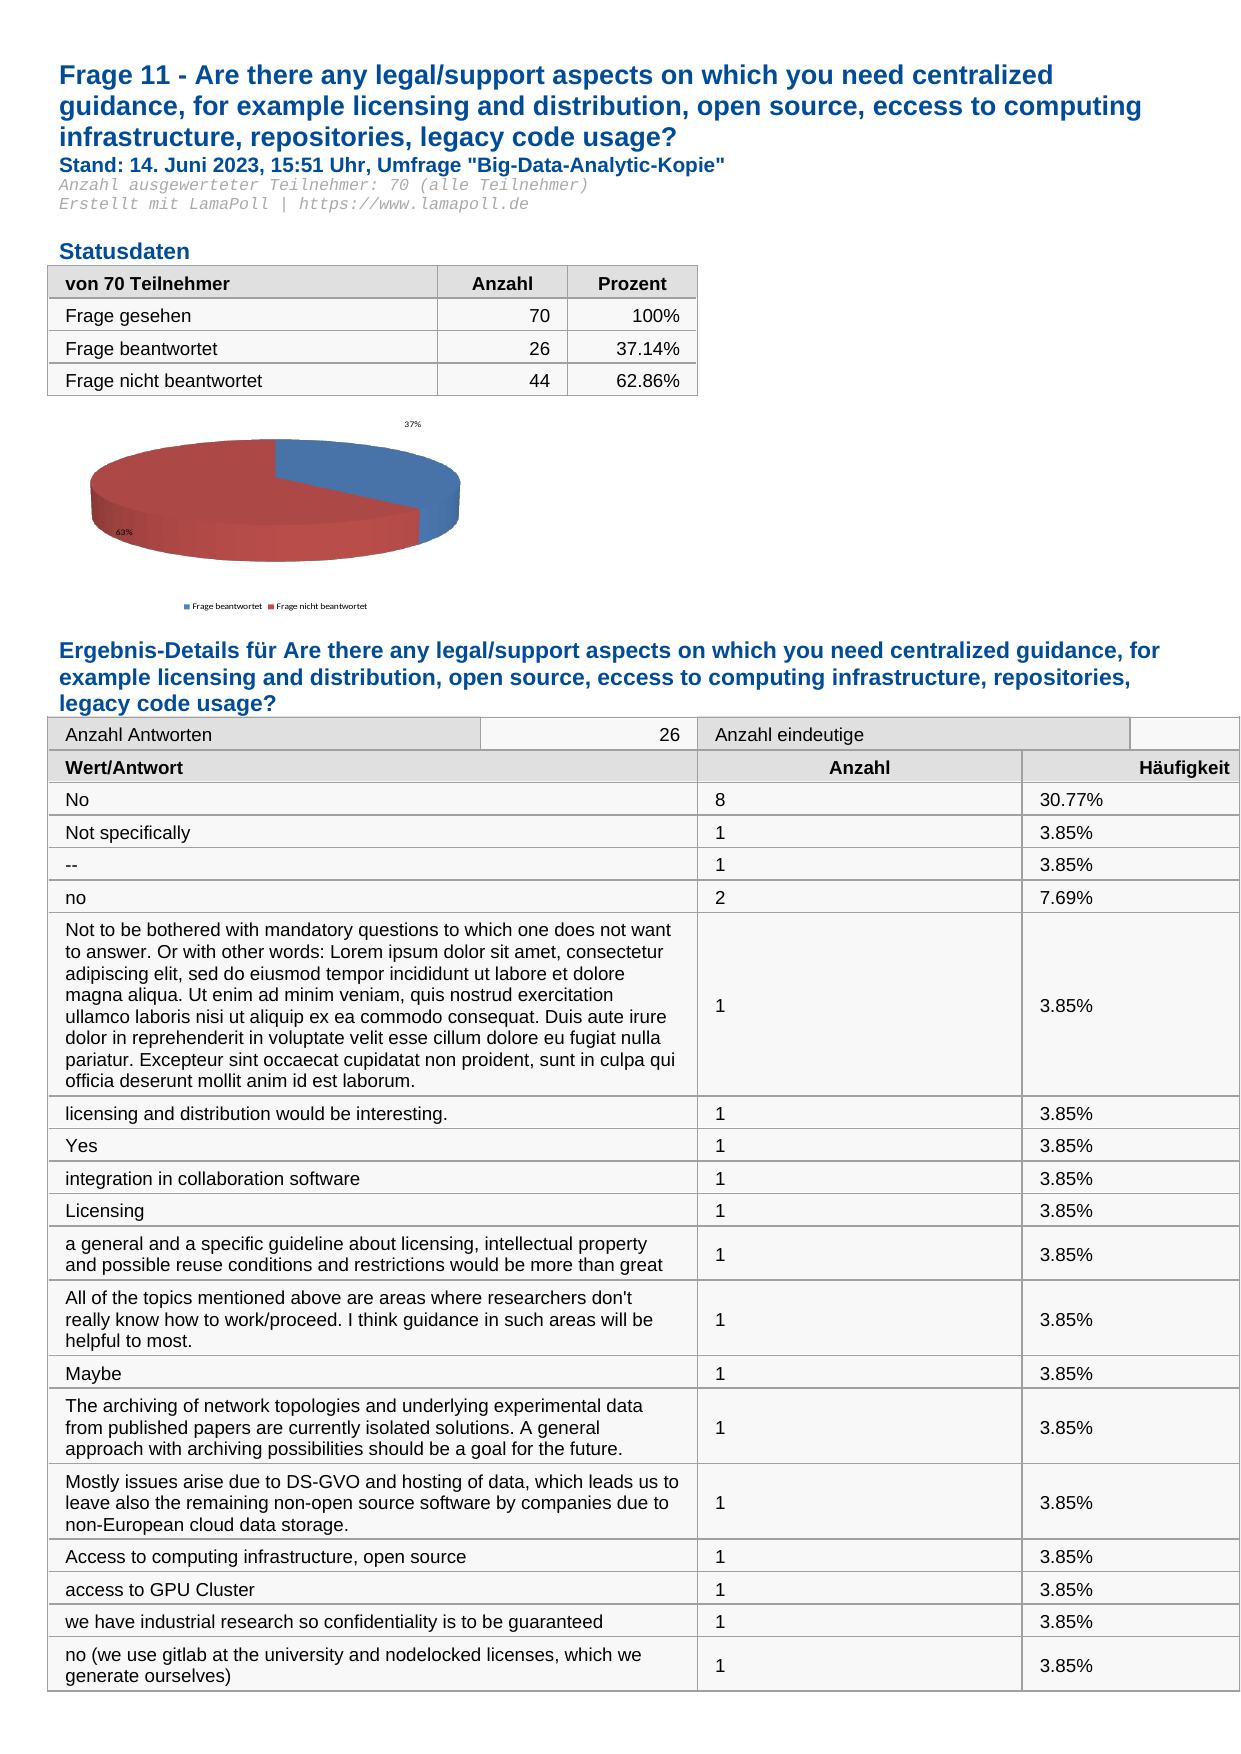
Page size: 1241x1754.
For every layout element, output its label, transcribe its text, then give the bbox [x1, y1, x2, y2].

table_cell No [48, 783, 697, 814]
table_header von 70 Teilnehmer [48, 266, 437, 297]
table_cell we have industrial research so confidentiality is to be guaranteed [48, 1604, 697, 1636]
table_cell 62.86% [568, 362, 697, 395]
table_cell Not to be bothered with mandatory questions to which one does not want to answer. Or with other words: Lorem ipsum dolor sit amet, consectetur adipiscing elit, sed do eiusmod tempor incididunt ut labore et dolore magna aliqua. Ut enim ad minim veniam, quis nostrud exercitation ullamco laboris nisi ut aliquip ex ea commodo consequat. Duis aute irure dolor in reprehenderit in voluptate velit esse cillum dolore eu fugiat nulla pariatur. Excepteur sint occaecat cupidatat non proident, sunt in culpa qui officia deserunt mollit anim id est laborum. [48, 913, 697, 1095]
table_header Häufigkeit [1023, 751, 1239, 781]
table_cell 3.85% [1023, 1129, 1239, 1160]
table_cell 1 [698, 913, 1021, 1095]
table_cell 3.85% [1023, 816, 1239, 846]
table_cell 1 [698, 848, 1021, 879]
table_cell 1 [698, 1227, 1021, 1279]
table_cell 1 [698, 1194, 1021, 1225]
text Ergebnis-Details für Are there any legal/support aspects on which you need centralized guidance, for example licensing and distribution, open source, eccess to computing infrastructure, repositories, legacy code usage? [59, 637, 1181, 716]
table_cell Maybe [48, 1356, 697, 1387]
table_cell 1 [698, 1281, 1021, 1354]
table_header Wert/Antwort [48, 750, 697, 781]
table_cell 3.85% [1023, 1389, 1239, 1463]
table_cell 1 [698, 1605, 1021, 1636]
table_cell 44 [438, 364, 567, 395]
text Erstellt mit LamaPoll | https://www.lamapoll.de [59, 196, 1181, 214]
table_cell a general and a specific guideline about licensing, intellectual property and possible reuse conditions and restrictions would be more than great [48, 1226, 697, 1279]
text Stand: 14. Juni 2023, 15:51 Uhr, Umfrage "Big-Data-Analytic-Kopie" [59, 153, 1181, 177]
table_cell Not specifically [48, 815, 697, 846]
table_cell 3.85% [1023, 1097, 1239, 1127]
table_cell 1 [698, 1389, 1021, 1463]
table_cell All of the topics mentioned above are areas where researchers don't really know how to work/proceed. I think guidance in such areas will be helpful to most. [48, 1280, 697, 1354]
table_cell Frage gesehen [48, 298, 437, 330]
table_cell 1 [698, 1464, 1021, 1538]
text Frage 11 - Are there any legal/support aspects on which you need centralized guidance, for example licensing and distribution, open source, eccess to computing infrastructure, repositories, legacy code usage? [59, 59, 1181, 153]
table_cell 1 [698, 1356, 1021, 1387]
table_header 26 [481, 718, 697, 749]
table_cell -- [48, 848, 697, 879]
table_cell 7.69% [1023, 881, 1239, 911]
table_cell 70 [438, 299, 567, 330]
table_cell 2 [698, 881, 1021, 911]
table_cell 1 [698, 816, 1021, 846]
table_cell 3.85% [1023, 1356, 1239, 1387]
table_cell 1 [698, 1637, 1021, 1690]
table_header Anzahl [698, 751, 1021, 781]
table_cell 37.14% [568, 330, 697, 362]
text Statusdaten [59, 238, 1181, 265]
table_cell 1 [698, 1162, 1021, 1192]
table_cell 1 [698, 1129, 1021, 1160]
table_cell 3.85% [1023, 1281, 1239, 1354]
table_cell 3.85% [1023, 1162, 1239, 1192]
table_cell Access to computing infrastructure, open source [48, 1539, 697, 1571]
table_cell 3.85% [1023, 1464, 1239, 1538]
table_cell 3.85% [1023, 848, 1239, 879]
table_header Prozent [568, 266, 697, 297]
table_cell 3.85% [1023, 1572, 1239, 1603]
table_cell 3.85% [1023, 1605, 1239, 1636]
table_cell no (we use gitlab at the university and nodelocked licenses, which we generate ourselves) [48, 1637, 697, 1690]
table_cell Yes [48, 1129, 697, 1160]
table_cell Frage nicht beantwortet [48, 363, 437, 395]
table_cell integration in collaboration software [48, 1161, 697, 1192]
table_header Anzahl [438, 266, 567, 297]
table_cell 3.85% [1023, 913, 1239, 1095]
text Anzahl ausgewerteter Teilnehmer: 70 (alle Teilnehmer) [59, 177, 1181, 196]
table_cell 30.77% [1023, 783, 1239, 814]
table_cell 1 [698, 1097, 1021, 1127]
table_header 18 [1131, 718, 1239, 749]
table_cell 3.85% [1023, 1227, 1239, 1279]
table_cell 26 [438, 331, 567, 362]
table_cell Licensing [48, 1194, 697, 1225]
table_cell 3.85% [1023, 1194, 1239, 1225]
table_cell 8 [698, 783, 1021, 814]
table_cell no [48, 880, 697, 911]
table_cell 3.85% [1023, 1637, 1239, 1690]
table_header Anzahl Antworten [48, 718, 480, 749]
table_cell licensing and distribution would be interesting. [48, 1096, 697, 1127]
table_cell The archiving of network topologies and underlying experimental data from published papers are currently isolated solutions. A general approach with archiving possibilities should be a goal for the future. [48, 1388, 697, 1463]
table_cell Mostly issues arise due to DS-GVO and hosting of data, which leads us to leave also the remaining non-open source software by companies due to non-European cloud data storage. [48, 1464, 697, 1538]
table_cell 3.85% [1023, 1540, 1239, 1571]
table_cell 1 [698, 1572, 1021, 1603]
table_cell access to GPU Cluster [48, 1572, 697, 1603]
table_cell Frage beantwortet [48, 331, 437, 362]
table_cell 100% [568, 297, 697, 330]
table_cell 1 [698, 1540, 1021, 1571]
table_header Anzahl eindeutige [698, 718, 1129, 749]
